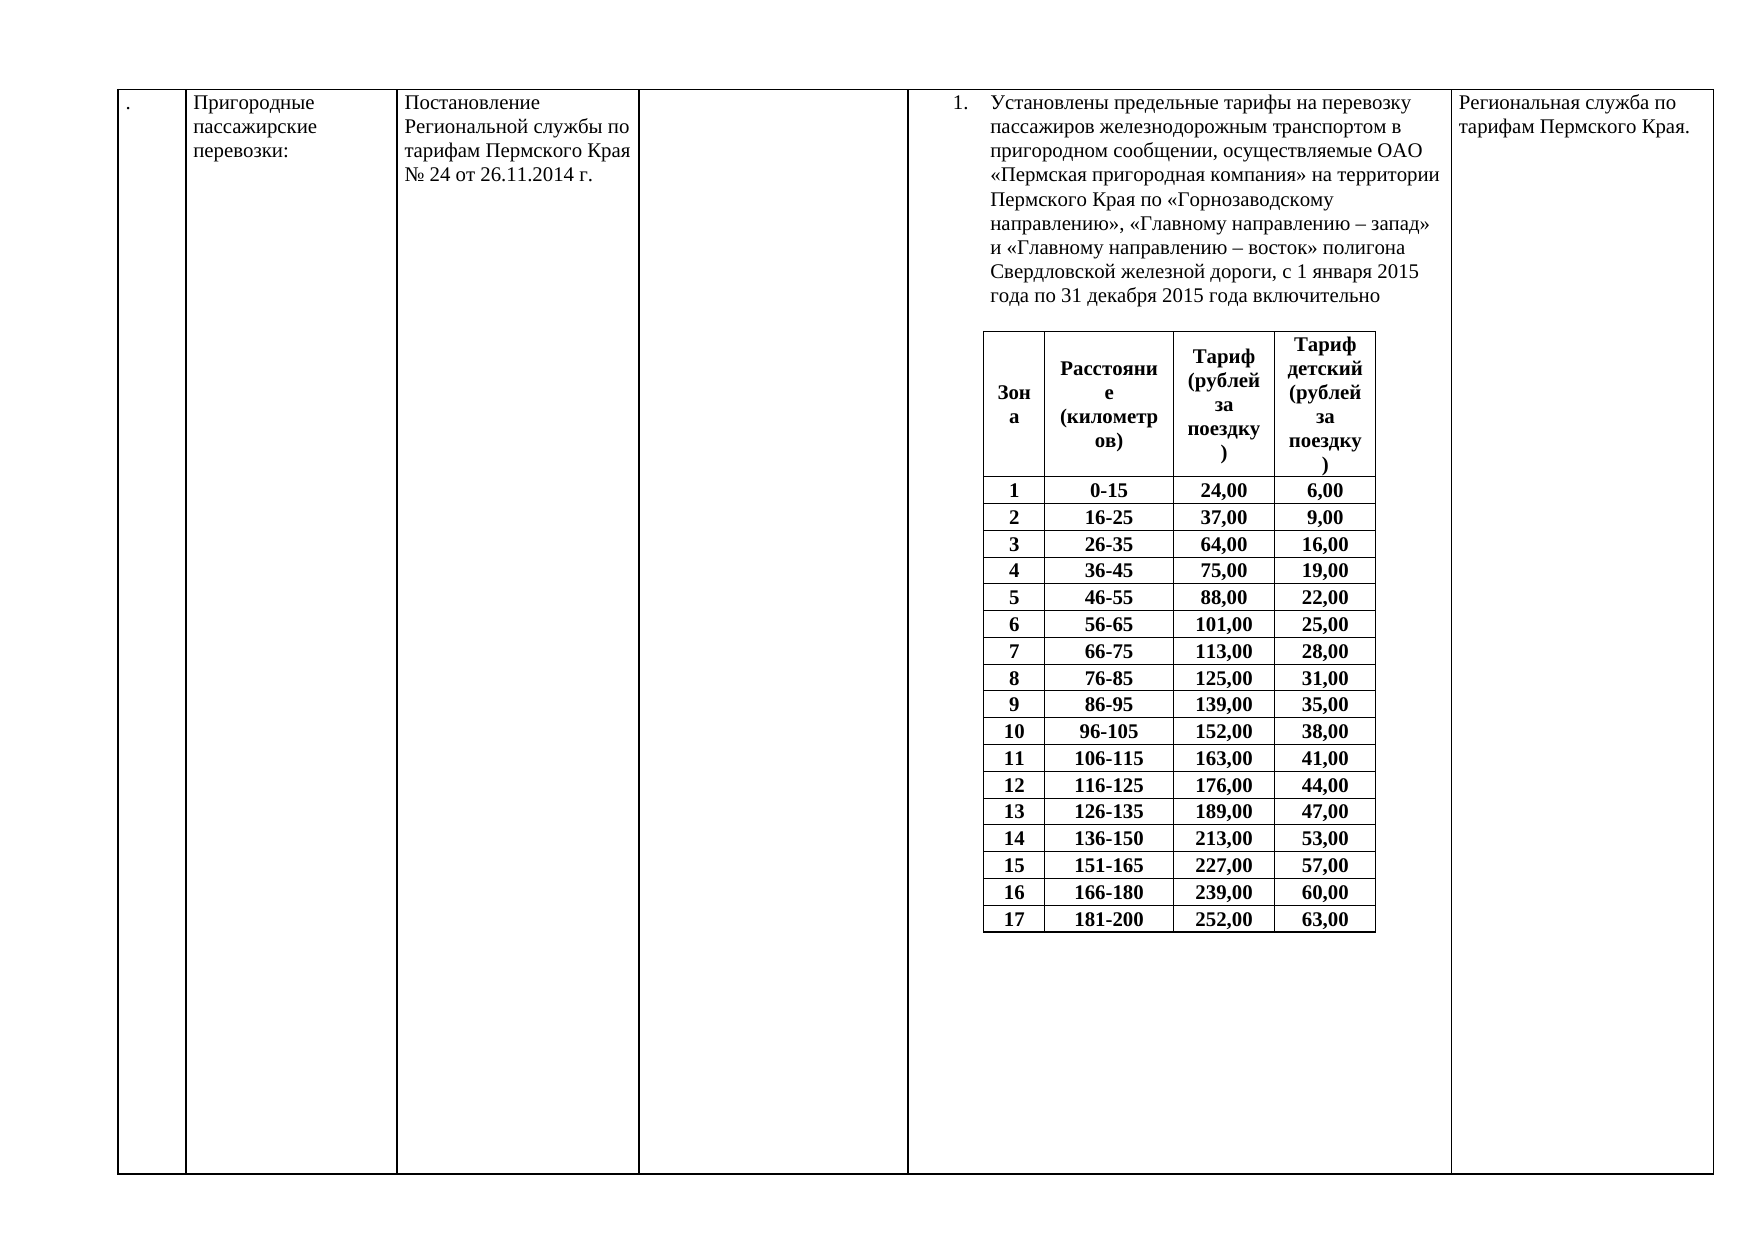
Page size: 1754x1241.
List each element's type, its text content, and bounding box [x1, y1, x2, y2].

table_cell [1452, 90, 1713, 1173]
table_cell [398, 90, 638, 1173]
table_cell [187, 90, 396, 1173]
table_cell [909, 90, 1451, 1173]
table_cell . [119, 90, 185, 1173]
table_cell [640, 90, 907, 1173]
